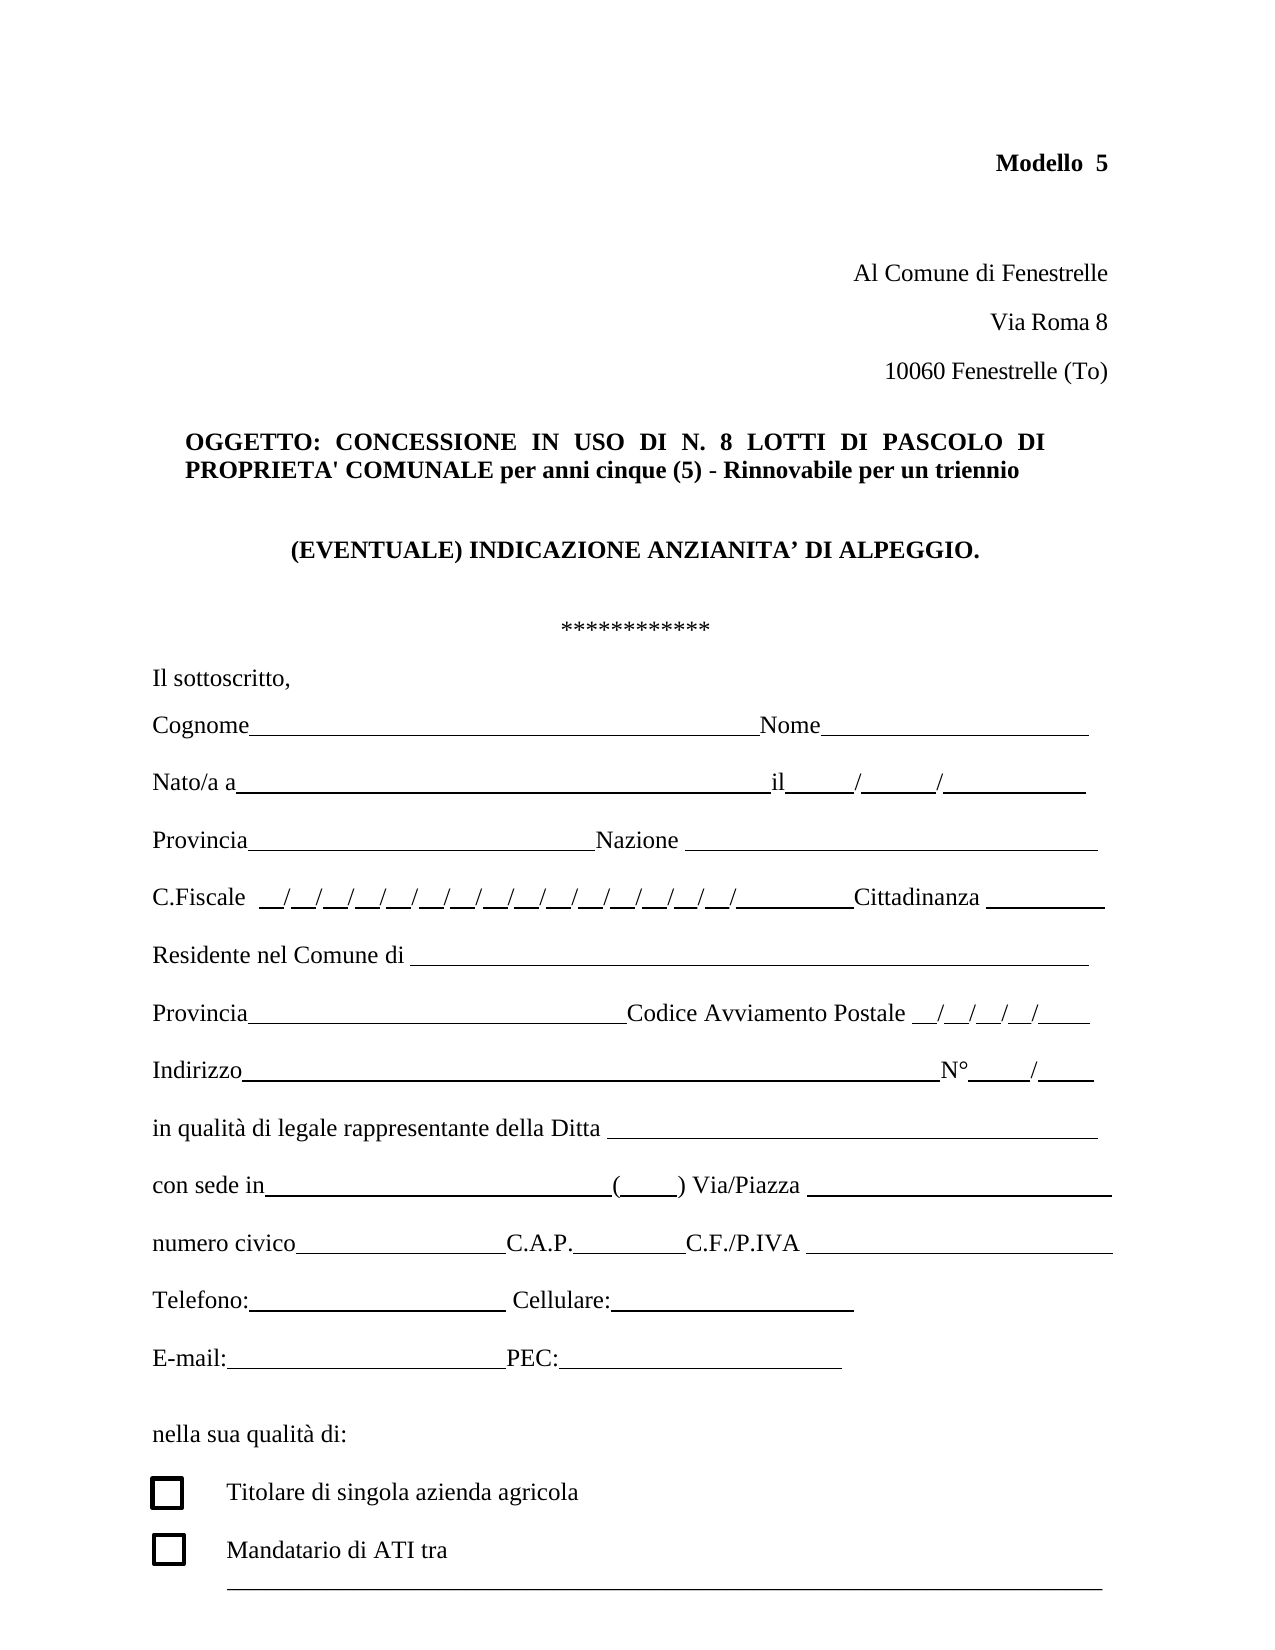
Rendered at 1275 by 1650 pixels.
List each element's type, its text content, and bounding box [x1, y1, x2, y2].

text in qualità di legale rappresentante della Ditta [152, 1113, 1125, 1142]
text Il sottoscritto, [152, 663, 1125, 692]
text Cognome Nome [152, 710, 1125, 739]
text Indirizzo N° / [152, 1055, 1125, 1084]
text Provincia Codice Avviamento Postale / / / / [152, 998, 1125, 1026]
text E-mail: PEC: [152, 1343, 1125, 1372]
subtitle OGGETTO: CONCESSIONE IN USO DI N. 8 LOTTI DI PASCOLO DI PROPRIETA' COMUNALE per anni cinque (5) - Rinnovabile per un triennio [185, 429, 1047, 483]
text (EVENTUALE) INDICAZIONE ANZIANITA’ DI ALPEGGIO. [179, 535, 1092, 564]
text 10060 Fenestrelle (To) [163, 356, 1108, 384]
text Titolare di singola azienda agricola [226, 1477, 1125, 1506]
text Via Roma 8 [163, 307, 1108, 336]
text Mandatario di ATI tra ______________________________________________________________________ [226, 1535, 1125, 1593]
text Telefono: Cellulare: [152, 1285, 1125, 1314]
text Al Comune di Fenestrelle [163, 258, 1108, 287]
text nella sua qualità di: [152, 1419, 1125, 1448]
text Modello 5 [152, 148, 1108, 176]
text ************ [179, 616, 1092, 644]
text numero civico C.A.P. C.F./P.IVA [152, 1228, 1125, 1257]
text Provincia Nazione [152, 825, 1125, 854]
text C.Fiscale / / / / / / / / / / / / / / / Cittadinanza [152, 882, 1125, 911]
text con sede in ( ) Via/Piazza [152, 1170, 1125, 1199]
text Nato/a a il / / [152, 767, 1125, 796]
text Residente nel Comune di [152, 940, 1125, 969]
